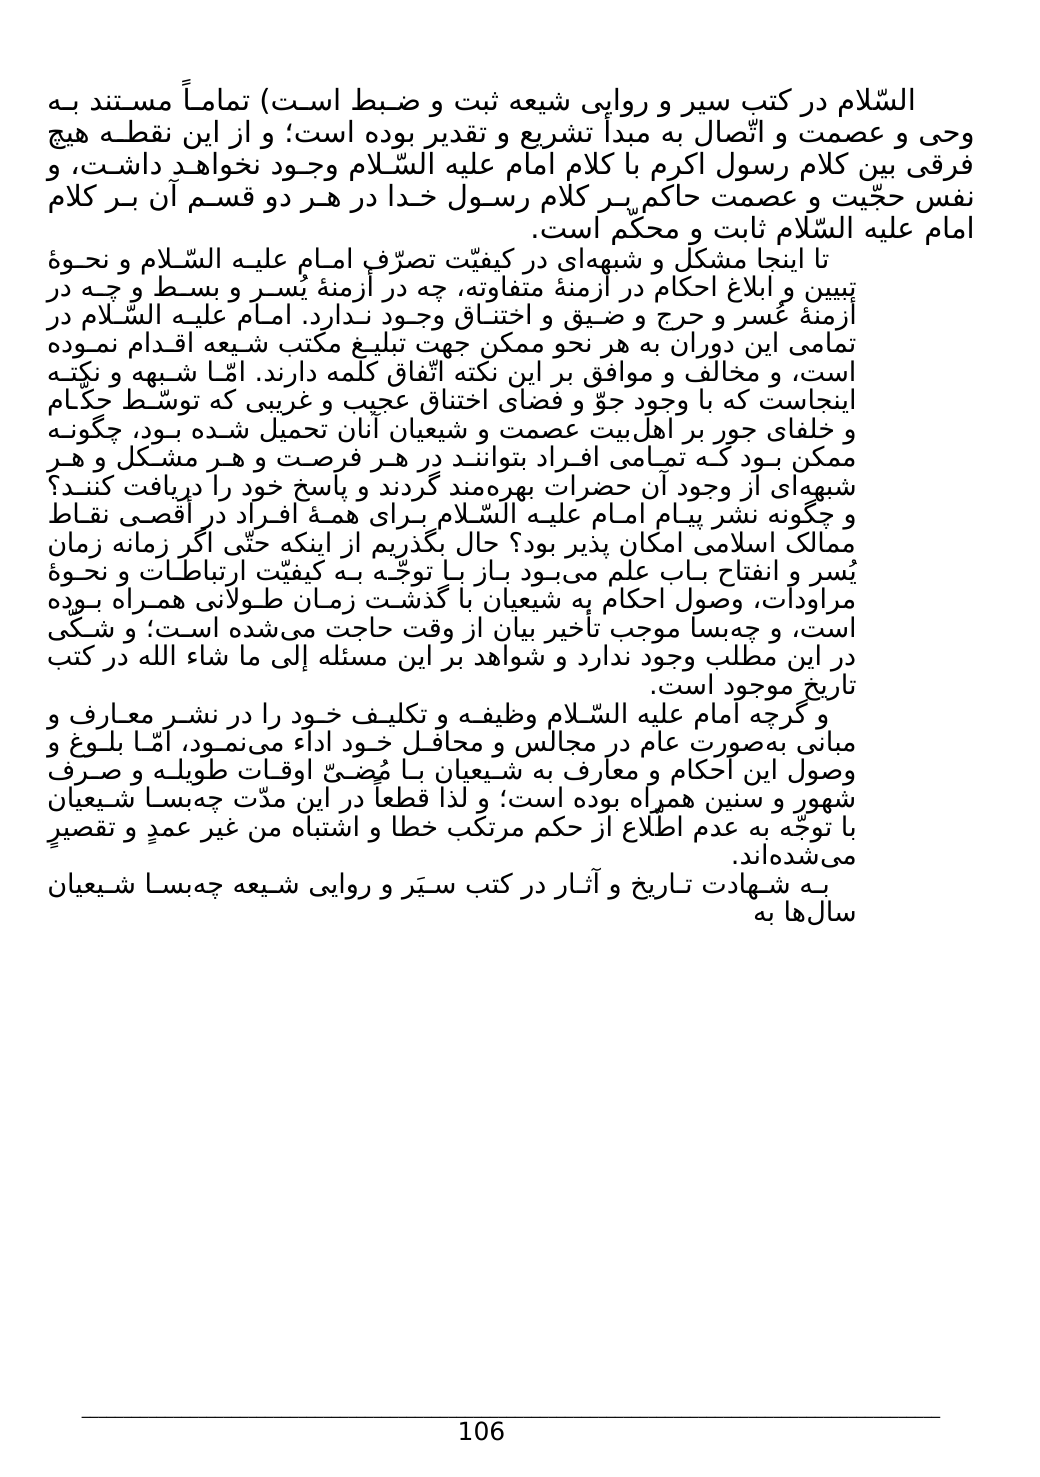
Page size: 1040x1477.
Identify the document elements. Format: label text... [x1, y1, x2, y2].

text تا اینجا مشکل و شبهه‌ای در کیفیّت تصرّف امام علیه السّلام و نحوۀ تبیین و ابلاغ احکام در ازمنۀ متفاوته، چه در أزمنۀ یُسر و بسط و چه در أزمنۀ عُسر و حرج و ضیق و اختناق وجود ندارد. امام علیه السّلام در تمامی این دوران به هر نحو ممکن جهت تبلیغ مکتب شیعه اقدام نموده است، و مخالف و موافق بر این نکته اتّفاق کلمه دارند. امّا شبهه و نکته اینجاست که با وجود جوّ و فضای اختناق عجیب و غریبی که توسّط حکّام و خلفای جور بر اهل‌بیت عصمت و شیعیان آنان تحمیل شده بود، چگونه ممکن بود که تمامی افراد بتوانند در هر فرصت و هر مشکل و هر شبهه‌ای از وجود آن حضرات بهره‌مند گردند و پاسخ خود را دریافت کنند؟ و چگونه نشر پیام امام علیه السّلام برای همۀ افراد در أقصی نقاط ممالک اسلامی امکان پذیر بود؟ حال بگذریم از اینکه حتّی اگر زمانه زمان یُسر و انفتاح باب علم می‌بود باز با توجّه به کیفیّت ارتباطات و نحوۀ مراودات، وصول احکام به شیعیان با گذشت زمان طولانی همراه بوده است، و چه‌بسا موجب تأخیر بیان از وقت حاجت می‌شده است؛ و شکّی در این مطلب وجود ندارد و شواهد بر این مسئله إلی ما شاء الله در کتب تاریخ موجود است. [47, 246, 857, 701]
text السّلام در کتب سیر و روایی شیعه ثبت و ضبط است) تماماً مستند به وحی و عصمت و اتّصال به مبدأ تشریع و تقدیر بوده است؛ و از این نقطه هیچ فرقی بین کلام رسول اکرم با کلام امام علیه السّلام وجود نخواهد داشت، و نفس حجّیت و عصمت حاکم بر کلام رسول خدا در هر دو قسم آن بر کلام امام علیه السّلام ثابت و محکّم است. [47, 84, 975, 246]
text و گرچه امام علیه السّلام وظیفه و تکلیف خود را در نشر معارف و مبانی به‌صورت عام در مجالس و محافل خود اداء می‌نمود، امّا بلوغ و وصول این احکام و معارف به شیعیان با مُضیّ اوقات طویله و صرف شهور و سنین همراه بوده است؛ و لذا قطعاً در این مدّت چه‌بسا شیعیان با توجّه به عدم اطّلاع از حکم مرتکب خطا و اشتباه من غیر عمدٍ و تقصیرٍ می‌شده‌اند. [47, 701, 857, 871]
text به شهادت تاریخ و آثار در کتب سیَر و روایی شیعه چه‌بسا شیعیان سال‌ها به [47, 871, 857, 928]
